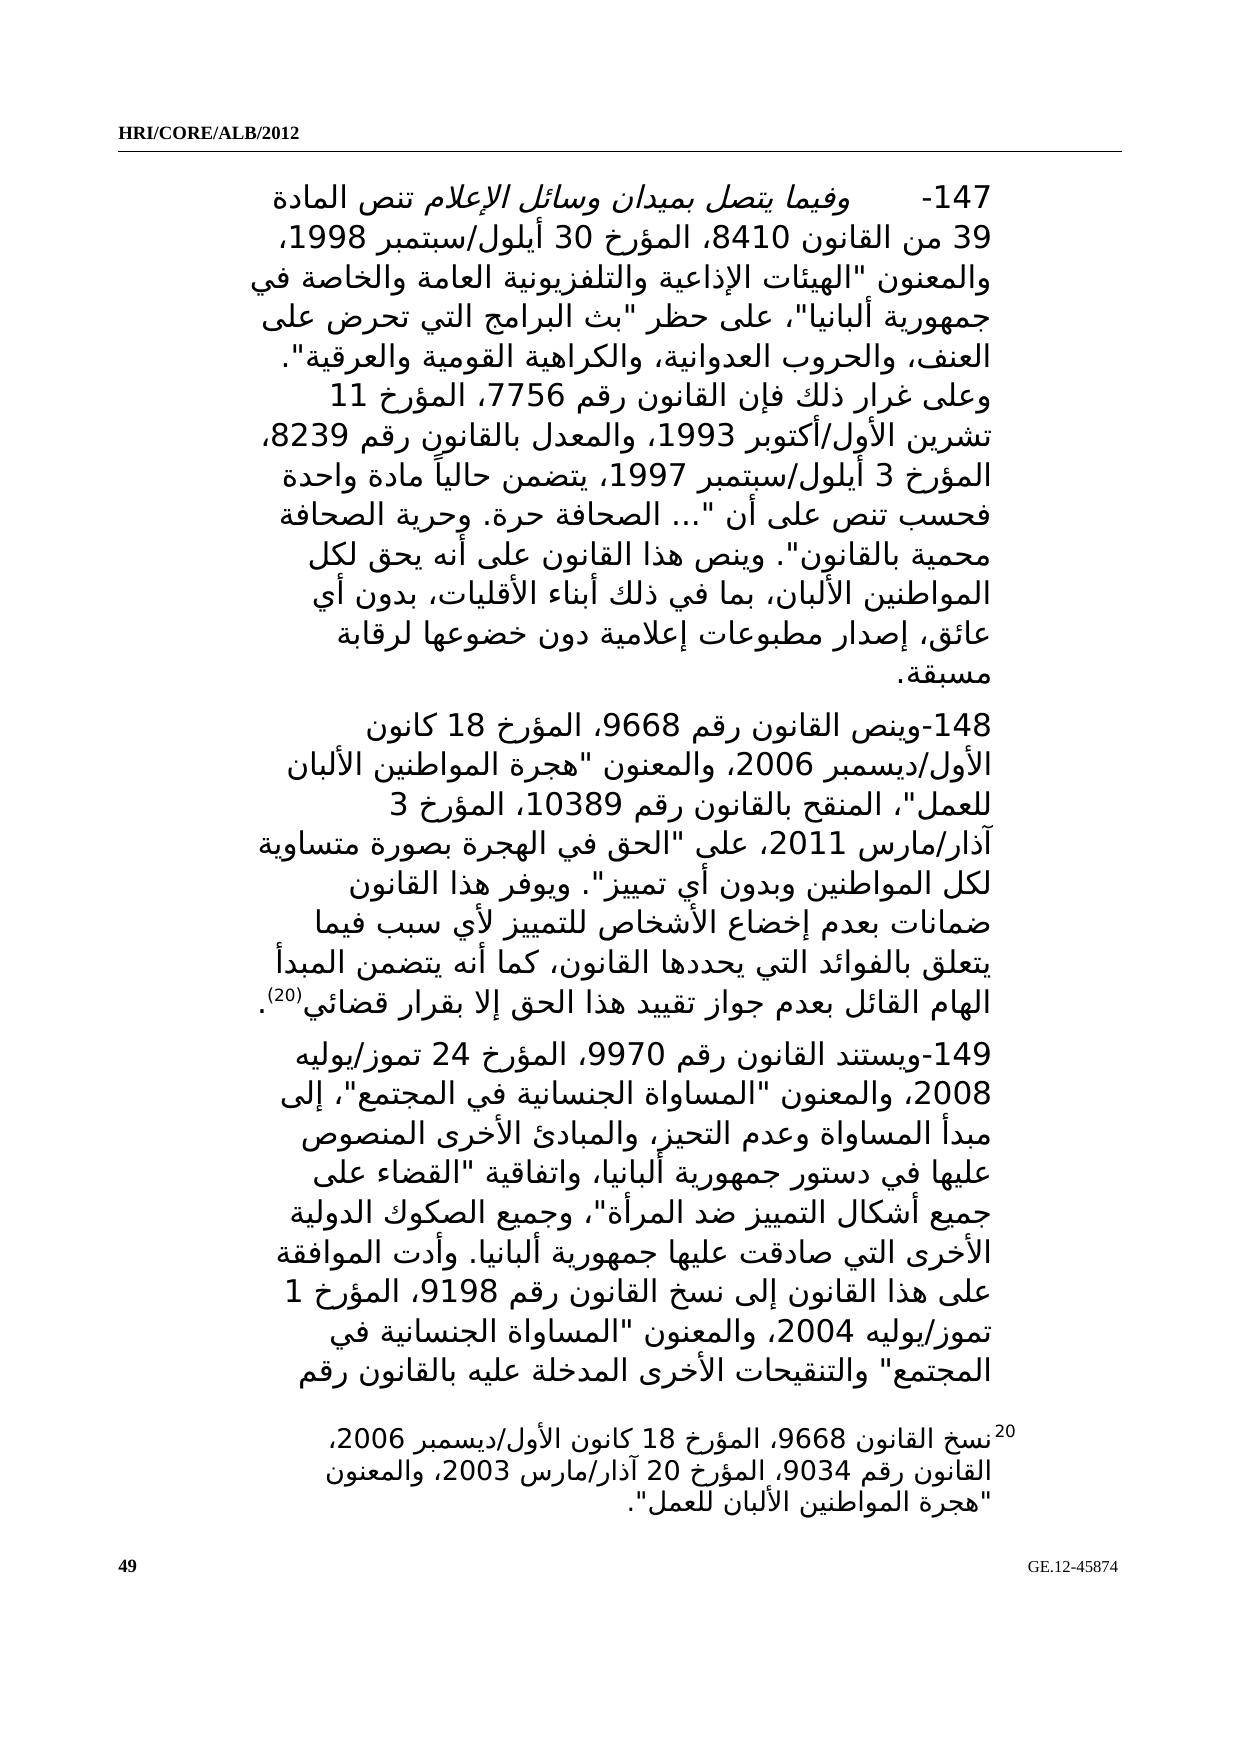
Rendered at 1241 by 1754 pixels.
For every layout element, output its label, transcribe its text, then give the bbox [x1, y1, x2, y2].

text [248, 1033, 992, 1390]
text 147- وفيما يتصل بميدان وسائل الإعلام تنص المادة 39 من القانون 8410، المؤرخ 30 أيلول/سبتمبر 1998، والمعنون "الهيئات الإذاعية والتلفزيونية العامة والخاصة في جمهورية ألبانيا"، على حظر "بث البرامج التي تحرض على العنف، والحروب العدوانية، والكراهية القومية والعرقية". وعلى غرار ذلك فإن القانون رقم 7756، المؤرخ 11 تشرين الأول/أكتوبر 1993، والمعدل بالقانون رقم 8239، المؤرخ 3 أيلول/سبتمبر 1997، يتضمن حالياً مادة واحدة فحسب تنص على أن "... الصحافة حرة. وحرية الصحافة محمية بالقانون". وينص هذا القانون على أنه يحق لكل المواطنين الألبان، بما في ذلك أبناء الأقليات، بدون أي عائق، إصدار مطبوعات إعلامية دون خضوعها لرقابة مسبقة. [248, 177, 992, 692]
text 148- وينص القانون رقم 9668، المؤرخ 18 كانون الأول/ديسمبر 2006، والمعنون "هجرة المواطنين الألبان للعمل"، المنقح بالقانون رقم 10389، المؤرخ 3 آذار/مارس 2011، على "الحق في الهجرة بصورة متساوية لكل المواطنين وبدون أي تمييز". ويوفر هذا القانون ضمانات بعدم إخضاع الأشخاص للتمييز لأي سبب فيما يتعلق بالفوائد التي يحددها القانون، كما أنه يتضمن المبدأ الهام القائل بعدم جواز تقييد هذا الحق إلا بقرار قضائي(). [248, 704, 992, 1021]
